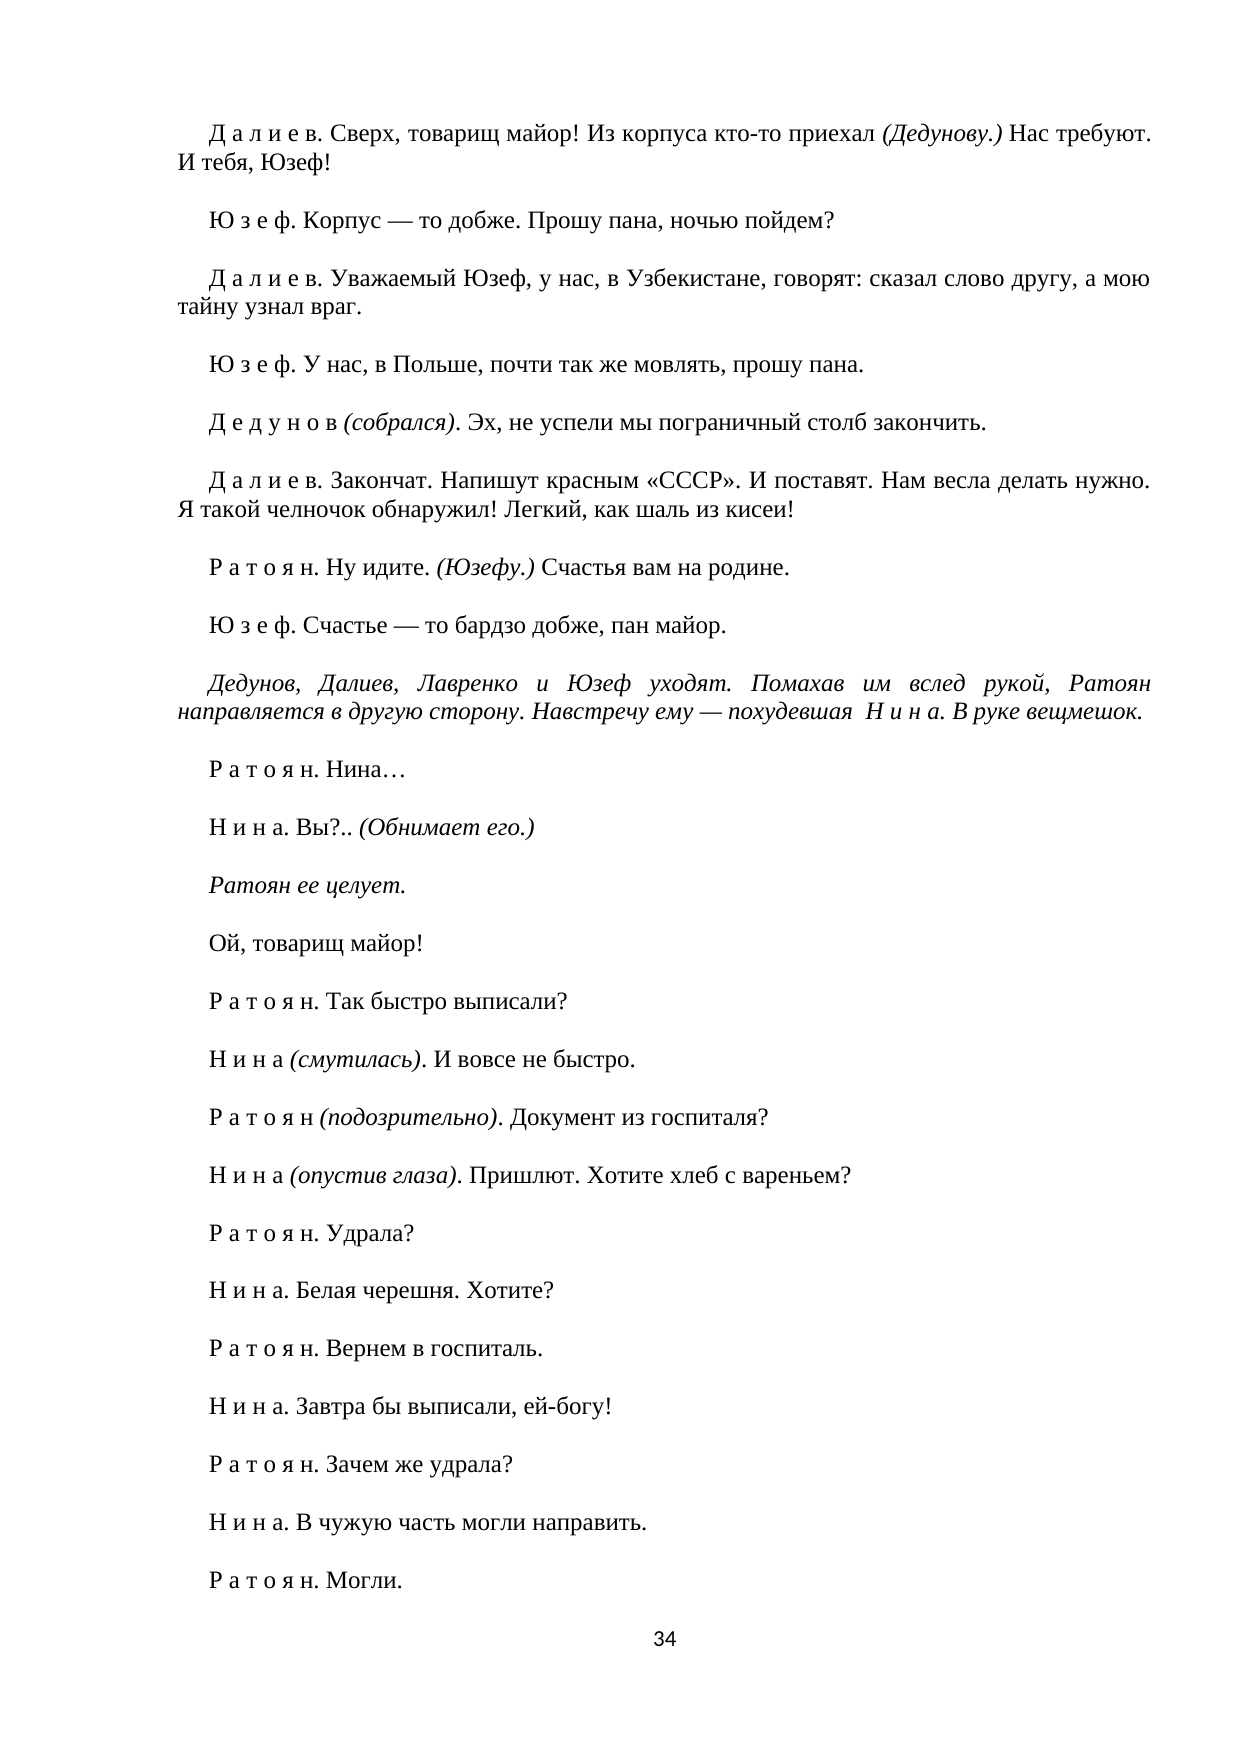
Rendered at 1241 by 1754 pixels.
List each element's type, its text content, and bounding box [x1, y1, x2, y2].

text Ю з е ф. У нас, в Польше, почти так же мовлять, прошу пана. [177, 349, 1152, 378]
text Р а т о я н. Зачем же удрала? [177, 1449, 1152, 1478]
text Дедунов, Далиев, Лавренко и Юзеф уходят. Помахав им вслед рукой, Ратоян направляется в другую сторону. Навстречу ему — похудевшая Н и н а. В руке вещмешок. [177, 668, 1152, 725]
text Д а л и е в. Уважаемый Юзеф, у нас, в Узбекистане, говорят: сказал слово другу, а мою тайну узнал враг. [177, 263, 1152, 320]
text Ратоян ее целует. [177, 870, 1152, 899]
text Р а т о я н (подозрительно). Документ из госпиталя? [177, 1102, 1152, 1131]
text Р а т о я н. Так быстро выписали? [177, 986, 1152, 1015]
text Д а л и е в. Закончат. Напишут красным «СССР». И поставят. Нам весла делать нужно. Я такой челночок обнаружил! Легкий, как шаль из кисеи! [177, 465, 1152, 523]
text Н и н а (смутилась). И вовсе не быстро. [177, 1044, 1152, 1073]
text Н и н а. Вы?.. (Обнимает его.) [177, 812, 1152, 841]
text Ю з е ф. Корпус — то добже. Прошу пана, ночью пойдем? [177, 205, 1152, 233]
text Р а т о я н. Нина… [177, 754, 1152, 783]
text Н и н а. Завтра бы выписали, ей-богу! [177, 1391, 1152, 1420]
text Д е д у н о в (собрался). Эх, не успели мы пограничный столб закончить. [177, 407, 1152, 436]
text Р а т о я н. Ну идите. (Юзефу.) Счастья вам на родине. [177, 552, 1152, 581]
text Н и н а. В чужую часть могли направить. [177, 1507, 1152, 1536]
text Н и н а (опустив глаза). Пришлют. Хотите хлеб с вареньем? [177, 1160, 1152, 1188]
text Н и н а. Белая черешня. Хотите? [177, 1276, 1152, 1304]
text Ю з е ф. Счастье — то бардзо добже, пан майор. [177, 610, 1152, 638]
text Р а т о я н. Удрала? [177, 1218, 1152, 1246]
text Д а л и е в. Сверх, товарищ майор! Из корпуса кто-то приехал (Дедунову.) Нас требуют. И тебя, Юзеф! [177, 118, 1152, 176]
text Р а т о я н. Вернем в госпиталь. [177, 1333, 1152, 1362]
text Р а т о я н. Могли. [177, 1565, 1152, 1594]
text Ой, товарищ майор! [177, 928, 1152, 957]
